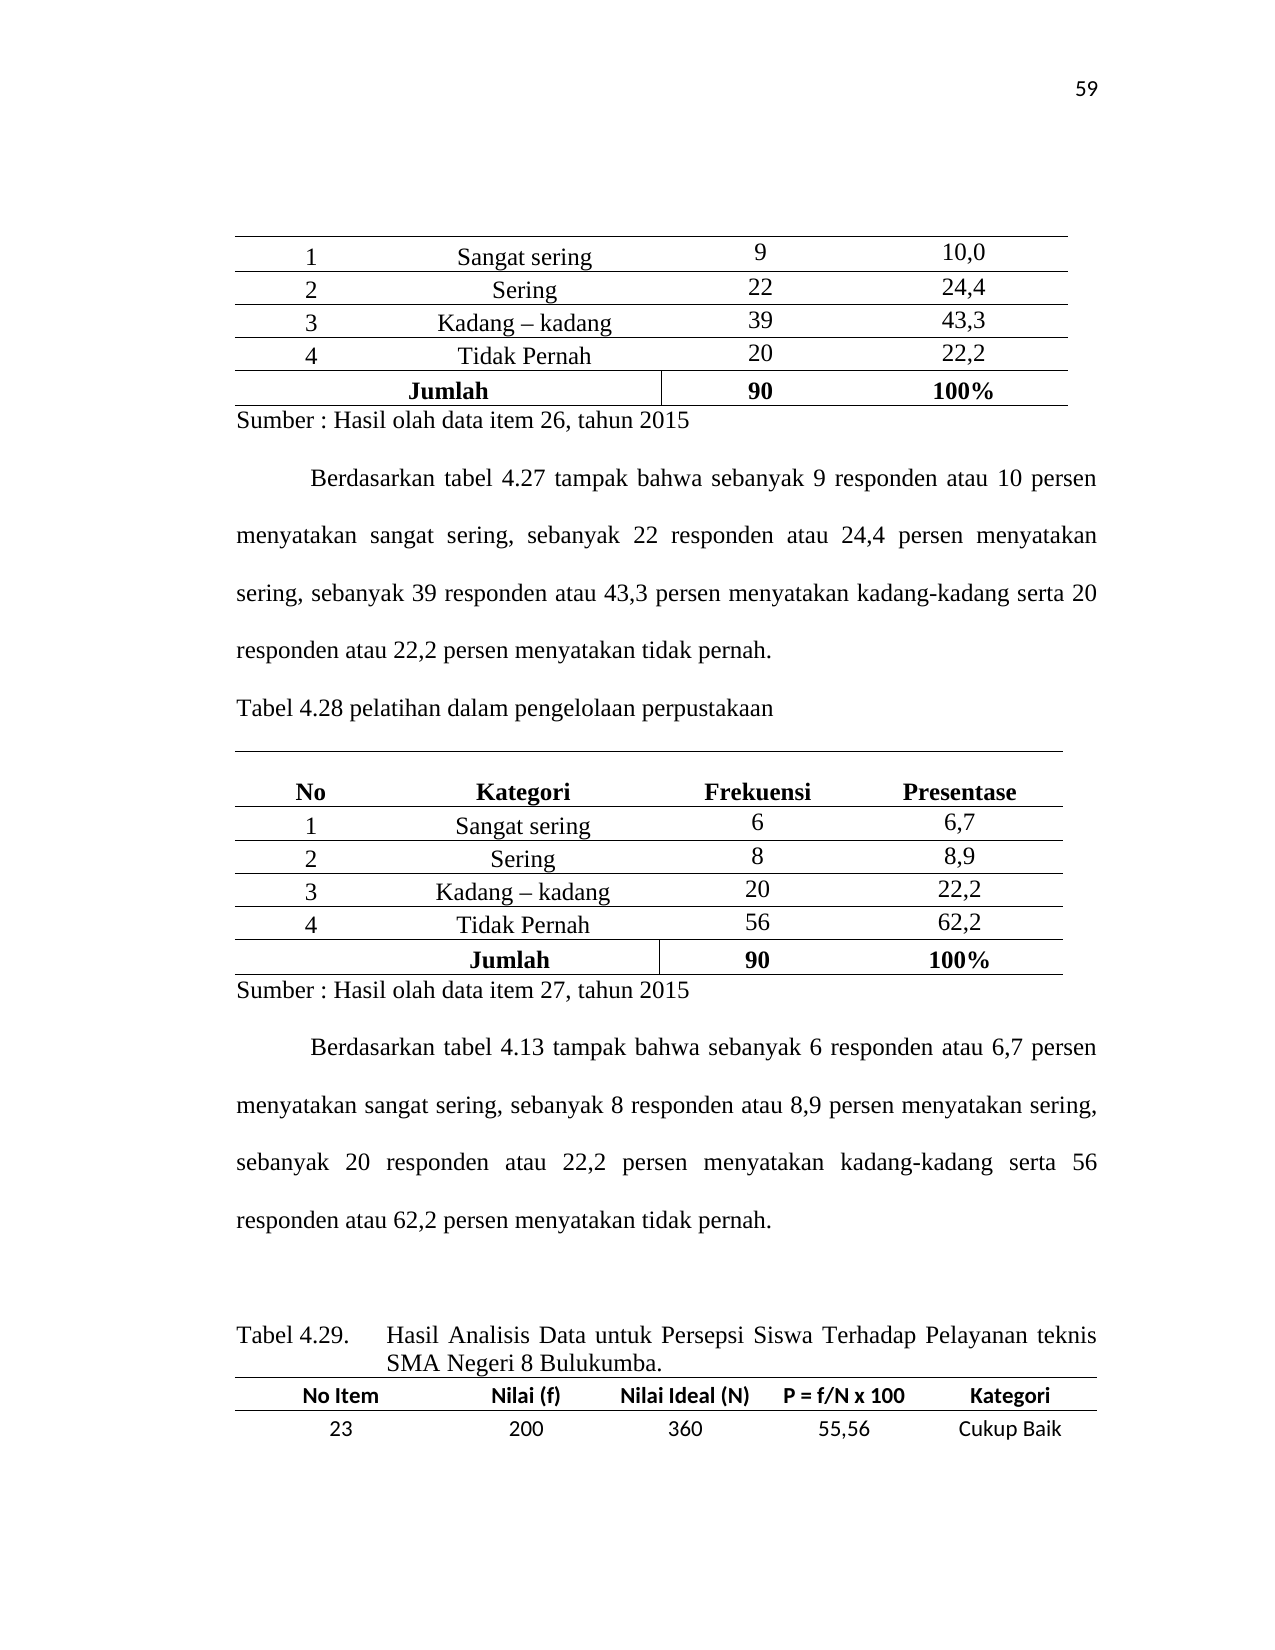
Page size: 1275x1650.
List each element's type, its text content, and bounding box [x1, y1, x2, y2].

table_cell 8,9 [856, 841, 1063, 873]
table_cell 3 [235, 874, 387, 906]
table_cell 90 [660, 940, 856, 974]
table_cell 1 [235, 807, 387, 840]
table_cell 2 [235, 272, 387, 304]
table_header P = f/N x 100 [765, 1378, 923, 1409]
table_cell 4 [235, 907, 387, 939]
table_cell 1 [235, 237, 387, 271]
table_cell 3 [235, 305, 387, 337]
table_cell Sering [388, 272, 661, 304]
table_cell 24,4 [859, 272, 1068, 304]
table_header Kategori [387, 752, 659, 806]
table_cell 20 [661, 338, 859, 370]
table_cell 100% [859, 371, 1068, 404]
text Tabel 4.28 pelatihan dalam pengelolaan perpustakaan [236, 693, 1098, 722]
table_cell 8 [659, 841, 856, 873]
table_cell 20 [659, 874, 856, 906]
table_cell 6 [659, 807, 856, 840]
list Berdasarkan tabel 4.27 tampak bahwa sebanyak 9 responden atau 10 persen menyatakan sangat sering, sebanyak 22 responden atau 24,4 persen menyatakan sering, sebanyak 39 responden atau 43,3 persen menyatakan kadang-kadang serta 20 responden atau 22,2 persen menyatakan tidak pernah. [236, 463, 1098, 664]
table_cell Kadang – kadang [387, 874, 659, 906]
table_cell Tidak Pernah [387, 907, 659, 939]
table_cell Sangat sering [387, 807, 659, 840]
table_cell 360 [606, 1411, 764, 1442]
table_header No Item [235, 1378, 447, 1409]
table_header Presentase [856, 752, 1063, 806]
table_cell 2 [235, 841, 387, 873]
table_header Nilai Ideal (N) [606, 1378, 764, 1409]
table_cell 6,7 [856, 807, 1063, 840]
table_cell 56 [659, 907, 856, 939]
table_cell 43,3 [859, 305, 1068, 337]
table_header Frekuensi [659, 752, 856, 806]
table_cell Jumlah [235, 940, 659, 974]
table_cell Sering [387, 841, 659, 873]
table_cell 200 [447, 1411, 606, 1442]
table_cell Cukup Baik [924, 1411, 1097, 1442]
table_cell Jumlah [235, 371, 661, 404]
table_cell Tidak Pernah [388, 338, 661, 370]
table_cell 39 [661, 305, 859, 337]
list Sumber : Hasil olah data item 27, tahun 2015 [236, 975, 1098, 1003]
table_header Kategori [924, 1378, 1097, 1409]
table_cell 4 [235, 338, 387, 370]
table_cell 90 [662, 371, 859, 404]
text Tabel 4.29. Hasil Analisis Data untuk Persepsi Siswa Terhadap Pelayanan teknis SMA Negeri 8 Bulukumba. [236, 1320, 1098, 1377]
table_cell 10,0 [859, 237, 1068, 271]
table_cell Sangat sering [388, 237, 661, 271]
table_cell 22,2 [856, 874, 1063, 906]
table_header No [235, 752, 387, 806]
table_cell Kadang – kadang [388, 305, 661, 337]
table_cell 9 [661, 237, 859, 271]
table_header Nilai (f) [447, 1378, 606, 1409]
list Berdasarkan tabel 4.13 tampak bahwa sebanyak 6 responden atau 6,7 persen menyatakan sangat sering, sebanyak 8 responden atau 8,9 persen menyatakan sering, sebanyak 20 responden atau 22,2 persen menyatakan kadang-kadang serta 56 responden atau 62,2 persen menyatakan tidak pernah. [236, 1032, 1098, 1233]
table_cell 62,2 [856, 907, 1063, 939]
table_cell 23 [235, 1411, 447, 1442]
table_cell 22 [661, 272, 859, 304]
table_cell 100% [856, 940, 1063, 974]
table_cell 22,2 [859, 338, 1068, 370]
table_cell 55,56 [765, 1411, 923, 1442]
list Sumber : Hasil olah data item 26, tahun 2015 [236, 406, 1098, 434]
